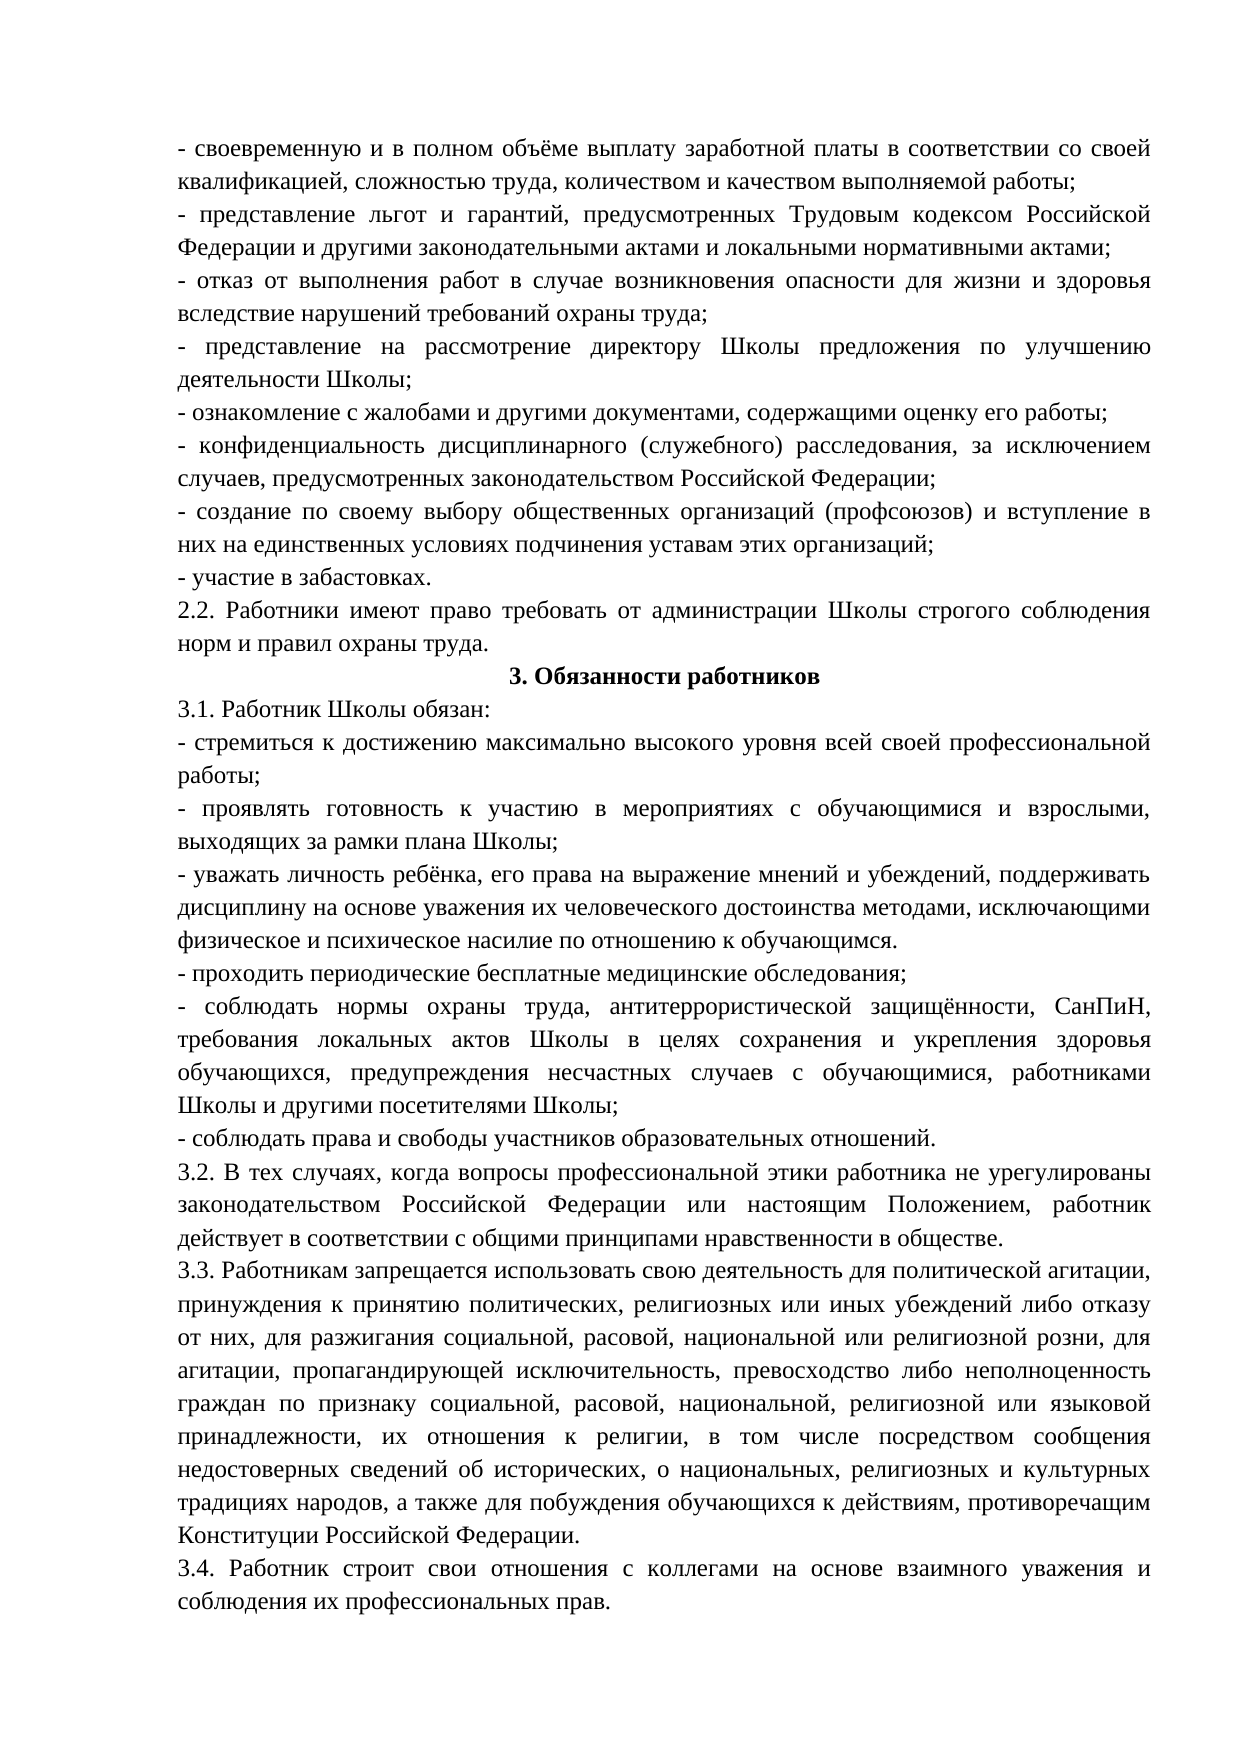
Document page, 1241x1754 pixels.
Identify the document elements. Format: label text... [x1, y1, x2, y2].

text - своевременную и в полном объёме выплату заработной платы в соответствии со своей квалификацией, сложностью труда, количеством и качеством выполняемой работы; [177, 133, 1152, 195]
text - уважать личность ребёнка, его права на выражение мнений и убеждений, поддерживать дисциплину на основе уважения их человеческого достоинства методами, исключающими физическое и психическое насилие по отношению к обучающимся. [177, 859, 1152, 954]
text 3.4. Работник строит свои отношения с коллегами на основе взаимного уважения и соблюдения их профессиональных прав. [177, 1553, 1152, 1614]
text - конфиденциальность дисциплинарного (служебного) расследования, за исключением случаев, предусмотренных законодательством Российской Федерации; [177, 430, 1152, 492]
text - проходить периодические бесплатные медицинские обследования; [177, 958, 1152, 987]
text - представление на рассмотрение директору Школы предложения по улучшению деятельности Школы; [177, 331, 1152, 393]
text 3.1. Работник Школы обязан: [177, 694, 1152, 723]
text 3.2. В тех случаях, когда вопросы профессиональной этики работника не урегулированы законодательством Российской Федерации или настоящим Положением, работник действует в соответствии с общими принципами нравственности в обществе. [177, 1157, 1152, 1251]
text - стремиться к достижению максимально высокого уровня всей своей профессиональной работы; [177, 727, 1152, 789]
text - создание по своему выбору общественных организаций (профсоюзов) и вступление в них на единственных условиях подчинения уставам этих организаций; [177, 496, 1152, 558]
text - ознакомление с жалобами и другими документами, содержащими оценку его работы; [177, 397, 1152, 426]
text - участие в забастовках. [177, 562, 1152, 591]
text - проявлять готовность к участию в мероприятиях с обучающимися и взрослыми, выходящих за рамки плана Школы; [177, 793, 1152, 855]
text - соблюдать нормы охраны труда, антитеррористической защищённости, СанПиН, требования локальных актов Школы в целях сохранения и укрепления здоровья обучающихся, предупреждения несчастных случаев с обучающимися, работниками Школы и другими посетителями Школы; [177, 991, 1152, 1119]
text - соблюдать права и свободы участников образовательных отношений. [177, 1123, 1152, 1152]
text 2.2. Работники имеют право требовать от администрации Школы строгого соблюдения норм и правил охраны труда. [177, 595, 1152, 657]
text 3.3. Работникам запрещается использовать свою деятельность для политической агитации, принуждения к принятию политических, религиозных или иных убеждений либо отказу от них, для разжигания социальной, расовой, национальной или религиозной розни, для агитации, пропагандирующей исключительность, превосходство либо неполноценность граждан по признаку социальной, расовой, национальной, религиозной или языковой принадлежности, их отношения к религии, в том числе посредством сообщения недостоверных сведений об исторических, о национальных, религиозных и культурных традициях народов, а также для побуждения обучающихся к действиям, противоречащим Конституции Российской Федерации. [177, 1256, 1152, 1548]
text - представление льгот и гарантий, предусмотренных Трудовым кодексом Российской Федерации и другими законодательными актами и локальными нормативными актами; [177, 199, 1152, 261]
text - отказ от выполнения работ в случае возникновения опасности для жизни и здоровья вследствие нарушений требований охраны труда; [177, 265, 1152, 327]
text 3. Обязанности работников [177, 661, 1152, 690]
